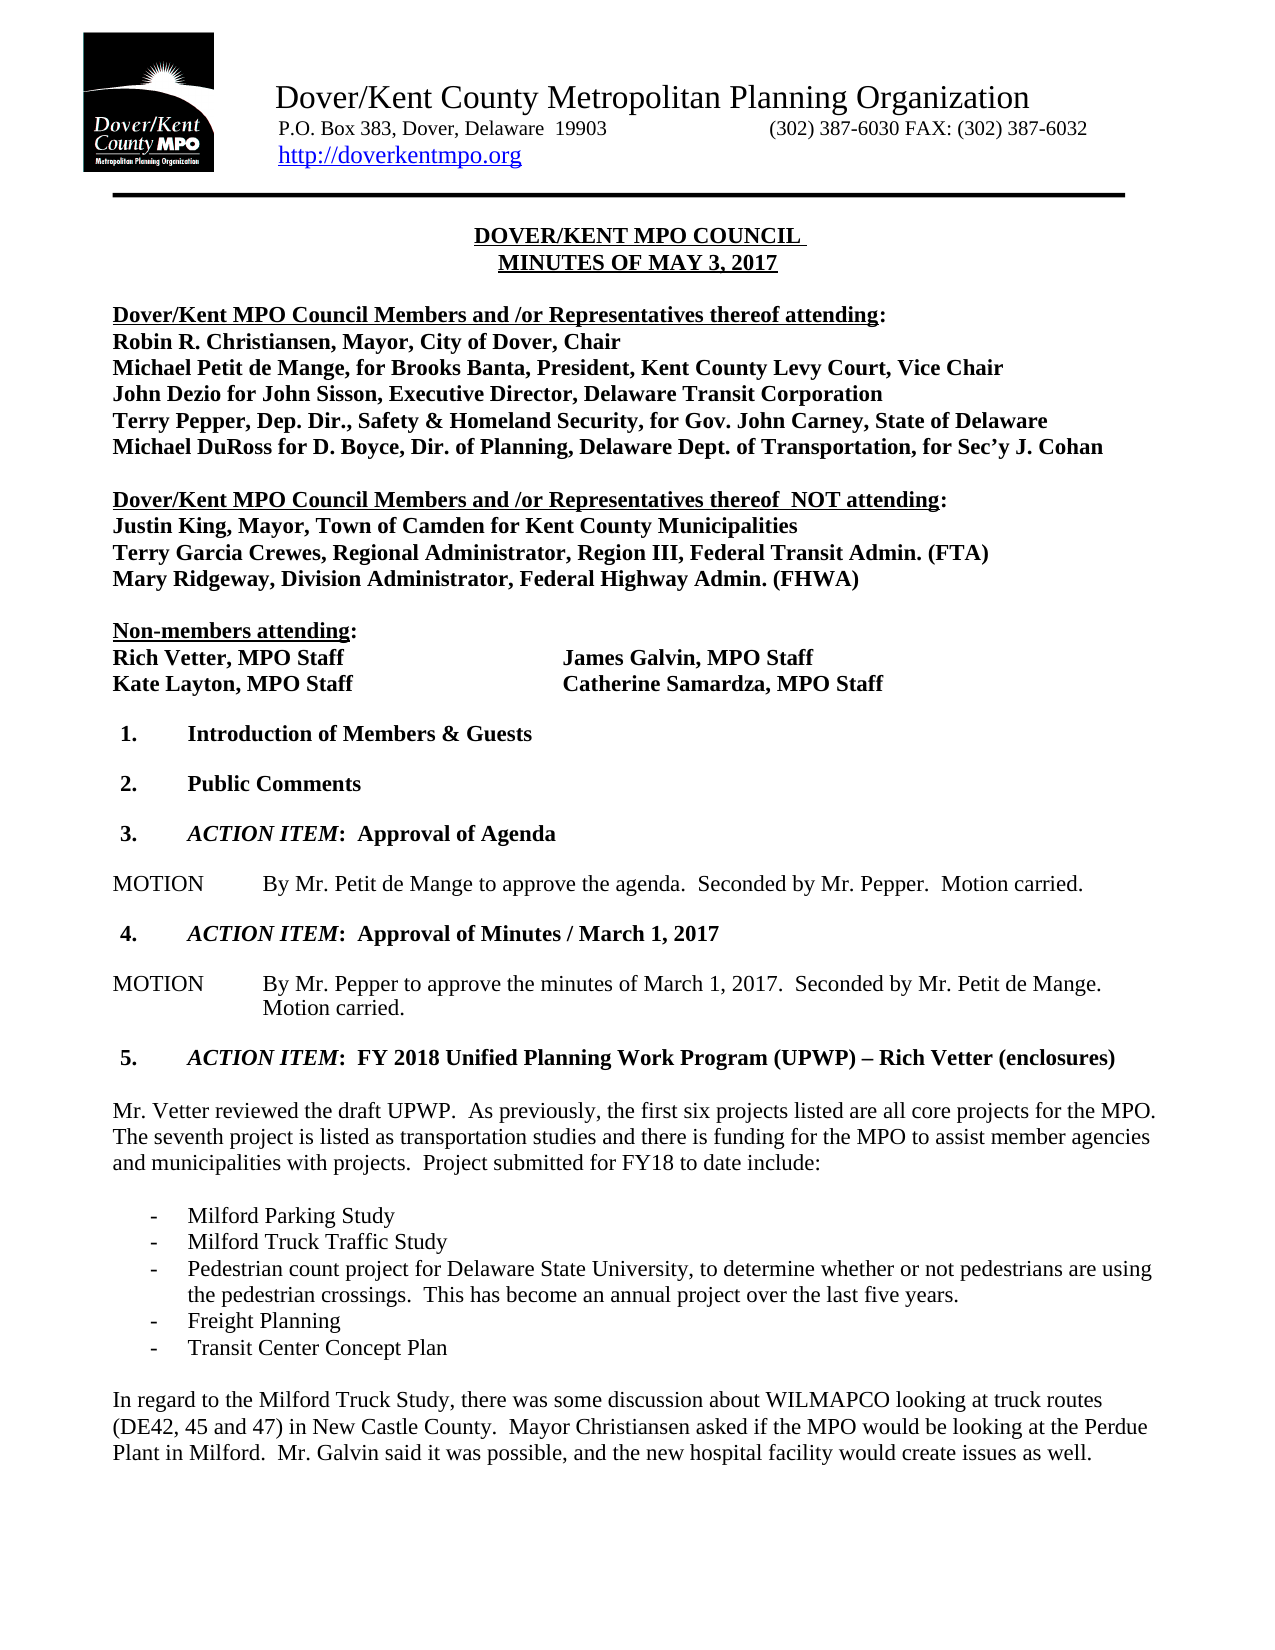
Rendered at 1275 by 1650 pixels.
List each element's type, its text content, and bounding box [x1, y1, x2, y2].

text Michael DuRoss for D. Boyce, Dir. of Planning, Delaware Dept. of Transportation, for Sec’y J. Cohan [112, 433, 1162, 459]
text Dover/Kent MPO Council Members and /or Representatives thereof attending: [112, 301, 1162, 328]
text Motion carried. [112, 997, 1162, 1020]
text MOTION By Mr. Petit de Mange to approve the agenda. Seconded by Mr. Pepper. Motion carried. [112, 873, 1162, 897]
list Transit Center Concept Plan [150, 1334, 1162, 1360]
text Dover/Kent MPO Council Members and /or Representatives thereof NOT attending: [112, 486, 1162, 512]
text Non-members attending: [112, 618, 1162, 644]
list Freight Planning [150, 1307, 1162, 1334]
text Michael Petit de Mange, for Brooks Banta, President, Kent County Levy Court, Vice Chair [112, 354, 1162, 380]
text Mr. Vetter reviewed the draft UPWP. As previously, the first six projects listed are all core projects for the MPO. The seventh project is listed as transportation studies and there is funding for the MPO to assist member agencies and municipalities with projects. Project submitted for FY18 to date include: [112, 1097, 1162, 1176]
text Terry Pepper, Dep. Dir., Safety & Homeland Security, for Gov. John Carney, State of Delaware [112, 407, 1162, 433]
subtitle MINUTES OF MAY 3, 2017 [112, 249, 1162, 275]
text MOTION By Mr. Pepper to approve the minutes of March 1, 2017. Seconded by Mr. Petit de Mange. [112, 973, 1162, 997]
text Justin King, Mayor, Town of Camden for Kent County Municipalities [112, 512, 1162, 538]
text Rich Vetter, MPO Staff James Galvin, MPO Staff [112, 644, 1162, 670]
list ACTION ITEM: FY 2018 Unified Planning Work Program (UPWP) – Rich Vetter (enclosures) [120, 1047, 1162, 1070]
list Milford Parking Study [150, 1202, 1162, 1228]
list Introduction of Members & Guests [120, 723, 1162, 747]
list Milford Truck Traffic Study [150, 1228, 1162, 1255]
text Kate Layton, MPO Staff Catherine Samardza, MPO Staff [112, 670, 1162, 697]
text In regard to the Milford Truck Study, there was some discussion about WILMAPCO looking at truck routes (DE42, 45 and 47) in New Castle County. Mayor Christiansen asked if the MPO would be looking at the Perdue Plant in Milford. Mr. Galvin said it was possible, and the new hospital facility would create issues as well. [112, 1387, 1162, 1466]
text Mary Ridgeway, Division Administrator, Federal Highway Admin. (FHWA) [112, 565, 1162, 591]
list Pedestrian count project for Delaware State University, to determine whether or not pedestrians are using the pedestrian crossings. This has become an annual project over the last five years. [150, 1255, 1162, 1307]
list Public Comments [120, 773, 1162, 797]
subtitle DOVER/KENT MPO COUNCIL [112, 222, 1162, 249]
text Terry Garcia Crewes, Regional Administrator, Region III, Federal Transit Admin. (FTA) [112, 538, 1162, 565]
text John Dezio for John Sisson, Executive Director, Delaware Transit Corporation [112, 380, 1162, 407]
text Robin R. Christiansen, Mayor, City of Dover, Chair [112, 328, 1162, 354]
list ACTION ITEM: Approval of Agenda [120, 823, 1162, 847]
list ACTION ITEM: Approval of Minutes / March 1, 2017 [120, 923, 1162, 947]
picture [83, 32, 214, 172]
